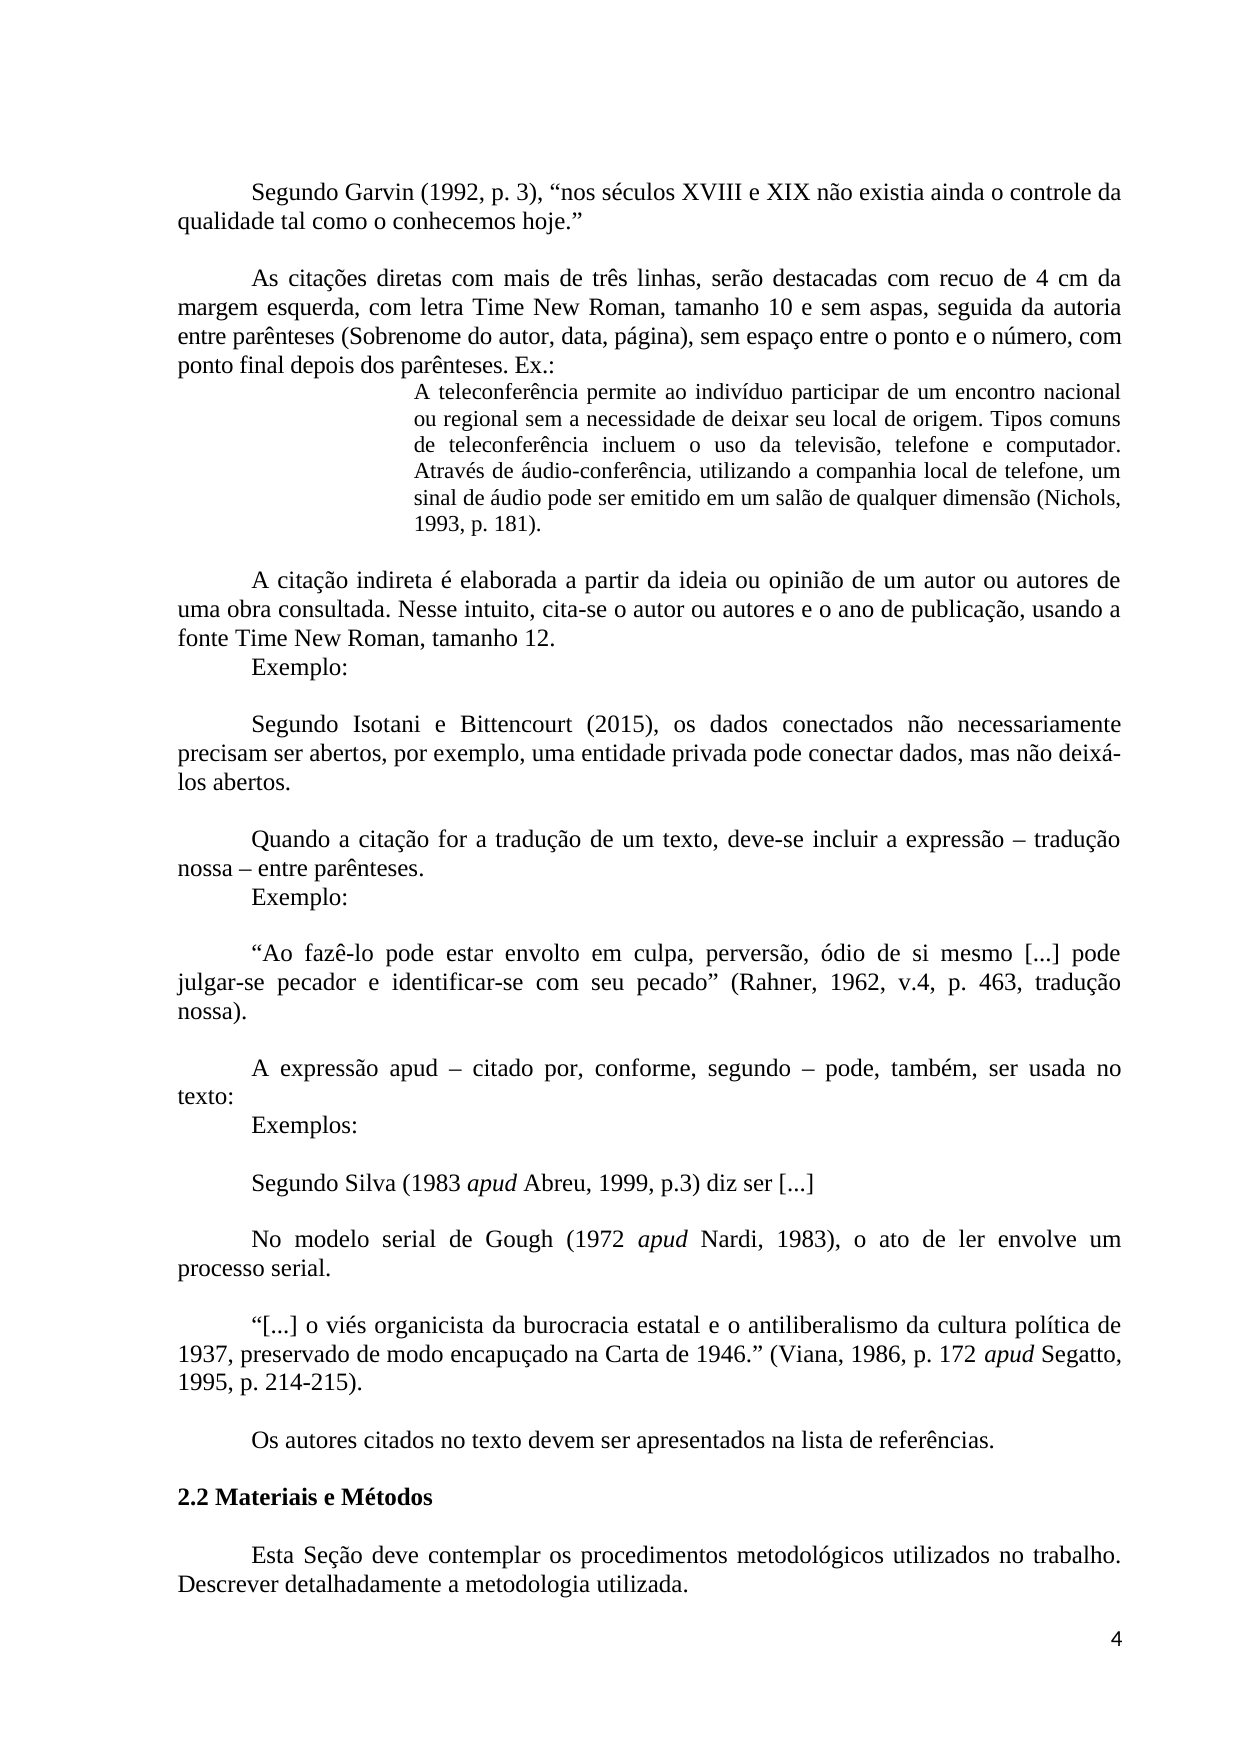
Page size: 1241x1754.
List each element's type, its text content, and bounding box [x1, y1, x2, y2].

text A expressão apud – citado por, conforme, segundo – pode, também, ser usada no texto: [177, 1053, 1122, 1110]
text 2.2 Materiais e Métodos [177, 1482, 1122, 1511]
text As citações diretas com mais de três linhas, serão destacadas com recuo de 4 cm da margem esquerda, com letra Time New Roman, tamanho 10 e sem aspas, seguida da autoria entre parênteses (Sobrenome do autor, data, página), sem espaço entre o ponto e o número, com ponto final depois dos parênteses. Ex.: [177, 263, 1122, 378]
text Exemplos: [177, 1110, 1122, 1139]
text Exemplo: [177, 882, 1122, 910]
text Os autores citados no texto devem ser apresentados na lista de referências. [177, 1425, 1122, 1454]
text Exemplo: [177, 652, 1122, 680]
text Segundo Isotani e Bittencourt (2015), os dados conectados não necessariamente precisam ser abertos, por exemplo, uma entidade privada pode conectar dados, mas não deixá-los abertos. [177, 709, 1122, 795]
text A citação indireta é elaborada a partir da ideia ou opinião de um autor ou autores de uma obra consultada. Nesse intuito, cita-se o autor ou autores e o ano de publicação, usando a fonte Time New Roman, tamanho 12. [177, 565, 1122, 652]
text No modelo serial de Gough (1972 apud Nardi, 1983), o ato de ler envolve um processo serial. [177, 1224, 1122, 1282]
text “Ao fazê-lo pode estar envolto em culpa, perversão, ódio de si mesmo [...] pode julgar-se pecador e identificar-se com seu pecado” (Rahner, 1962, v.4, p. 463, tradução nossa). [177, 938, 1122, 1024]
text Segundo Garvin (1992, p. 3), “nos séculos XVIII e XIX não existia ainda o controle da qualidade tal como o conhecemos hoje.” [177, 177, 1122, 235]
text Quando a citação for a tradução de um texto, deve-se incluir a expressão – tradução nossa – entre parênteses. [177, 824, 1122, 882]
text Segundo Silva (1983 apud Abreu, 1999, p.3) diz ser [...] [177, 1168, 1122, 1196]
text A teleconferência permite ao indivíduo participar de um encontro nacional ou regional sem a necessidade de deixar seu local de origem. Tipos comuns de teleconferência incluem o uso da televisão, telefone e computador. Através de áudio-conferência, utilizando a companhia local de telefone, um sinal de áudio pode ser emitido em um salão de qualquer dimensão (Nichols, 1993, p. 181). [413, 378, 1122, 537]
text Esta Seção deve contemplar os procedimentos metodológicos utilizados no trabalho. Descrever detalhadamente a metodologia utilizada. [177, 1540, 1122, 1597]
text “[...] o viés organicista da burocracia estatal e o antiliberalismo da cultura política de 1937, preservado de modo encapuçado na Carta de 1946.” (Viana, 1986, p. 172 apud Segatto, 1995, p. 214-215). [177, 1310, 1122, 1396]
